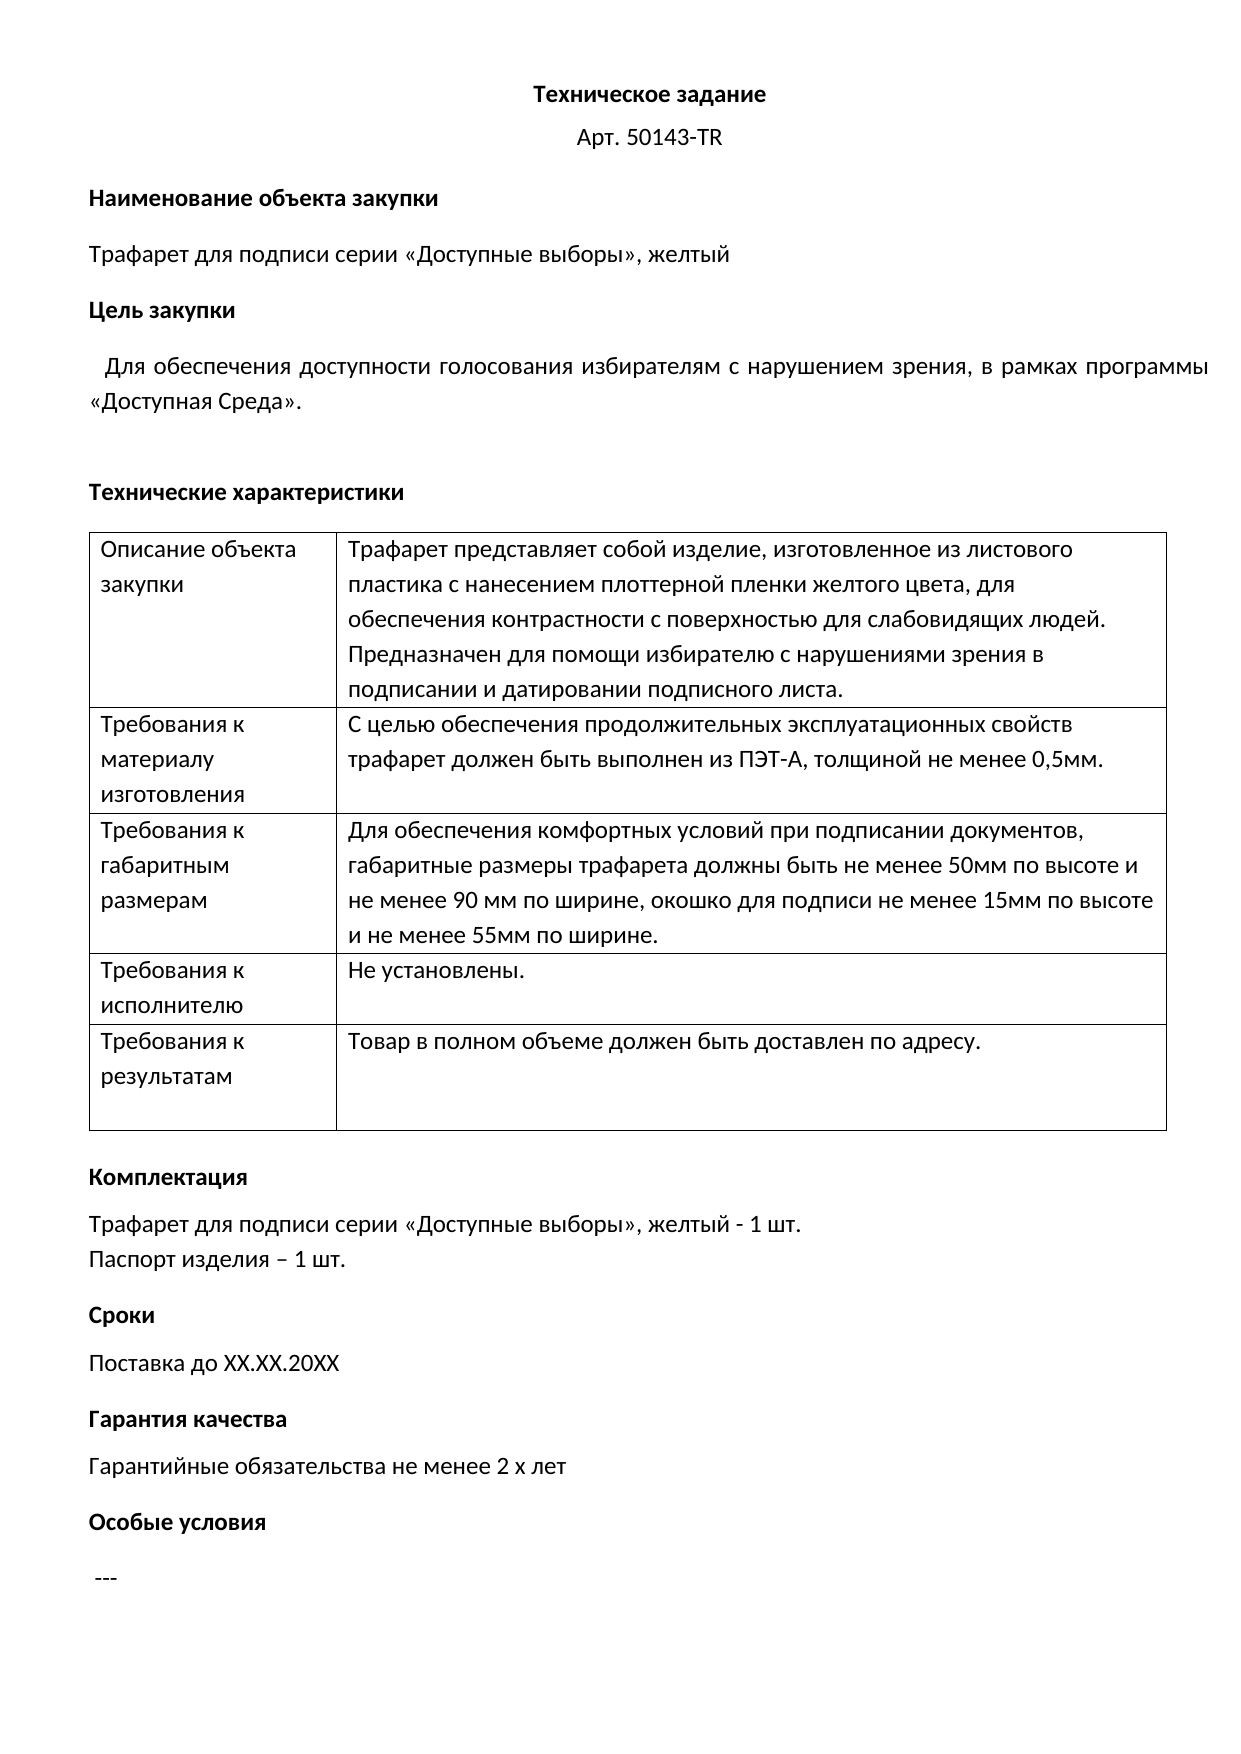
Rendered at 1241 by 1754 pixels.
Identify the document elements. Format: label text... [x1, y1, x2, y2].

table_cell Требования к результатам [90, 1025, 336, 1129]
table_cell Требования к габаритным размерам [90, 814, 336, 953]
text Гарантийные обязательства не менее 2 х лет [89, 1450, 1211, 1481]
text Сроки [89, 1299, 1211, 1330]
text Паспорт изделия – 1 шт. [89, 1244, 1211, 1274]
text Поставка до ХХ.ХХ.20ХХ [89, 1347, 1211, 1377]
text Для обеспечения доступности голосования избирателям с нарушением зрения, в рамках программы «Доступная Среда». [89, 350, 1211, 416]
text Гарантия качества [89, 1403, 1211, 1433]
text Трафарет для подписи серии «Доступные выборы», желтый [89, 238, 1211, 269]
table_cell Для обеспечения комфортных условий при подписании документов, габаритные размеры трафарета должны быть не менее 50мм по высоте и не менее 90 мм по ширине, окошко для подписи не менее 15мм по высоте и не менее 55мм по ширине. [337, 814, 1166, 953]
table_cell Не установлены. [337, 954, 1166, 1024]
table_header Описание объекта закупки [90, 533, 336, 707]
text Арт. 50143-TR [89, 121, 1211, 152]
table_cell Требования к исполнителю [90, 954, 336, 1024]
text Техническое задание [89, 78, 1211, 109]
text Трафарет для подписи серии «Доступные выборы», желтый - 1 шт. [89, 1209, 1211, 1239]
table_cell С целью обеспечения продолжительных эксплуатационных свойств трафарет должен быть выполнен из ПЭТ-А, толщиной не менее 0,5мм. [337, 708, 1166, 813]
text Цель закупки [89, 294, 1211, 325]
text Особые условия [89, 1506, 1211, 1537]
text --- [89, 1562, 1211, 1592]
table_cell Товар в полном объеме должен быть доставлен по адресу. [337, 1025, 1166, 1129]
text Комплектация [89, 1161, 1211, 1192]
text Наименование объекта закупки [89, 182, 1211, 213]
table_cell Требования к материалу изготовления [90, 708, 336, 813]
table_header Трафарет представляет собой изделие, изготовленное из листового пластика с нанесением плоттерной пленки желтого цвета, для обеспечения контрастности с поверхностью для слабовидящих людей. Предназначен для помощи избирателю с нарушениями зрения в подписании и датировании подписного листа. [337, 533, 1166, 707]
text Технические характеристики [89, 476, 1211, 506]
